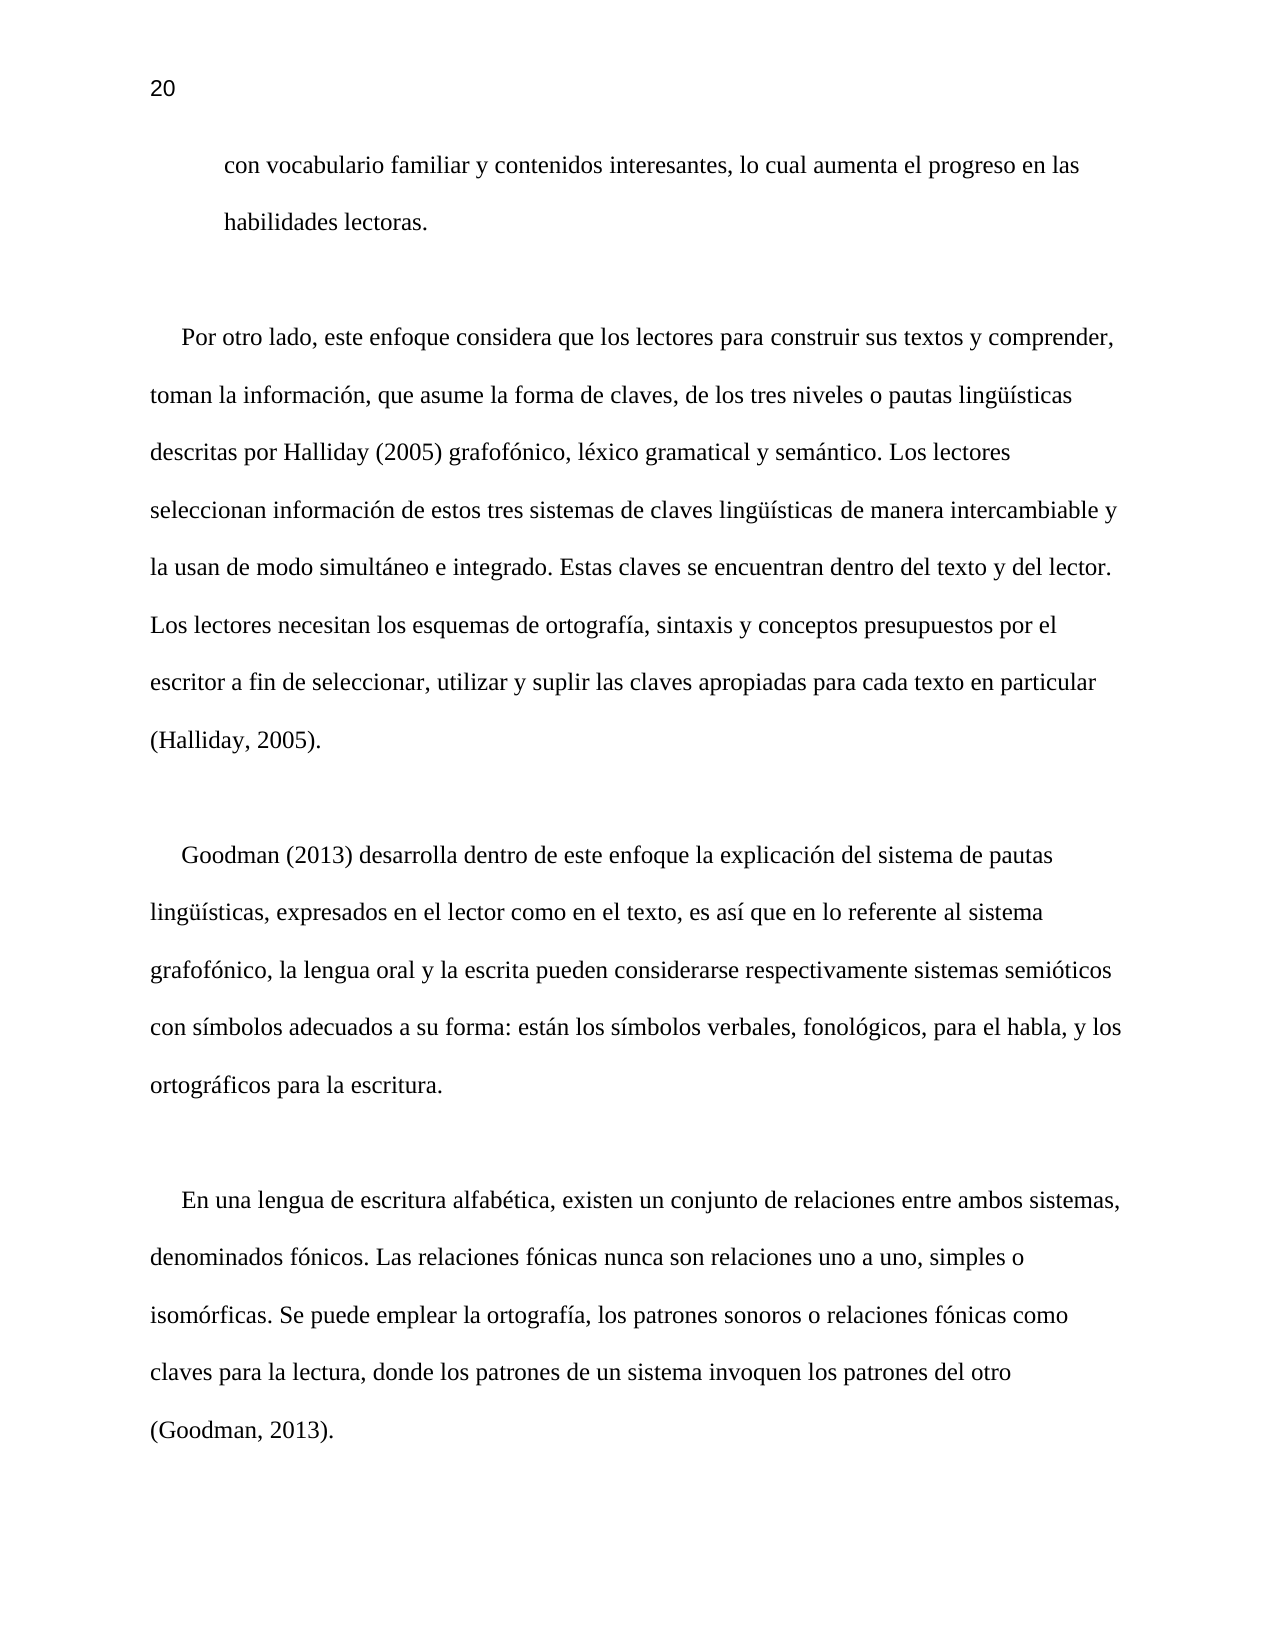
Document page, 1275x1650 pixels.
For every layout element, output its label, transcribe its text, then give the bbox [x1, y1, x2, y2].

text Goodman (2013) desarrolla dentro de este enfoque la explicación del sistema de pautas lingüísticas, expresados en el lector como en el texto, es así que en lo referente al sistema grafofónico, la lengua oral y la escrita pueden considerarse respectivamente sistemas semióticos con símbolos adecuados a su forma: están los símbolos verbales, fonológicos, para el habla, y los ortográficos para la escritura. [150, 840, 1125, 1099]
text En una lengua de escritura alfabética, existen un conjunto de relaciones entre ambos sistemas, denominados fónicos. Las relaciones fónicas nunca son relaciones uno a uno, simples o isomórficas. Se puede emplear la ortografía, los patrones sonoros o relaciones fónicas como claves para la lectura, donde los patrones de un sistema invoquen los patrones del otro (Goodman, 2013). [150, 1185, 1125, 1444]
text Por otro lado, este enfoque considera que los lectores para construir sus textos y comprender, toman la información, que asume la forma de claves, de los tres niveles o pautas lingüísticas descritas por Halliday (2005) grafofónico, léxico gramatical y semántico. Los lectores seleccionan información de estos tres sistemas de claves lingüísticas de manera intercambiable y la usan de modo simultáneo e integrado. Estas claves se encuentran dentro del texto y del lector. Los lectores necesitan los esquemas de ortografía, sintaxis y conceptos presupuestos por el escritor a fin de seleccionar, utilizar y suplir las claves apropiadas para cada texto en particular (Halliday, 2005). [150, 322, 1125, 754]
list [149, 150, 1125, 236]
